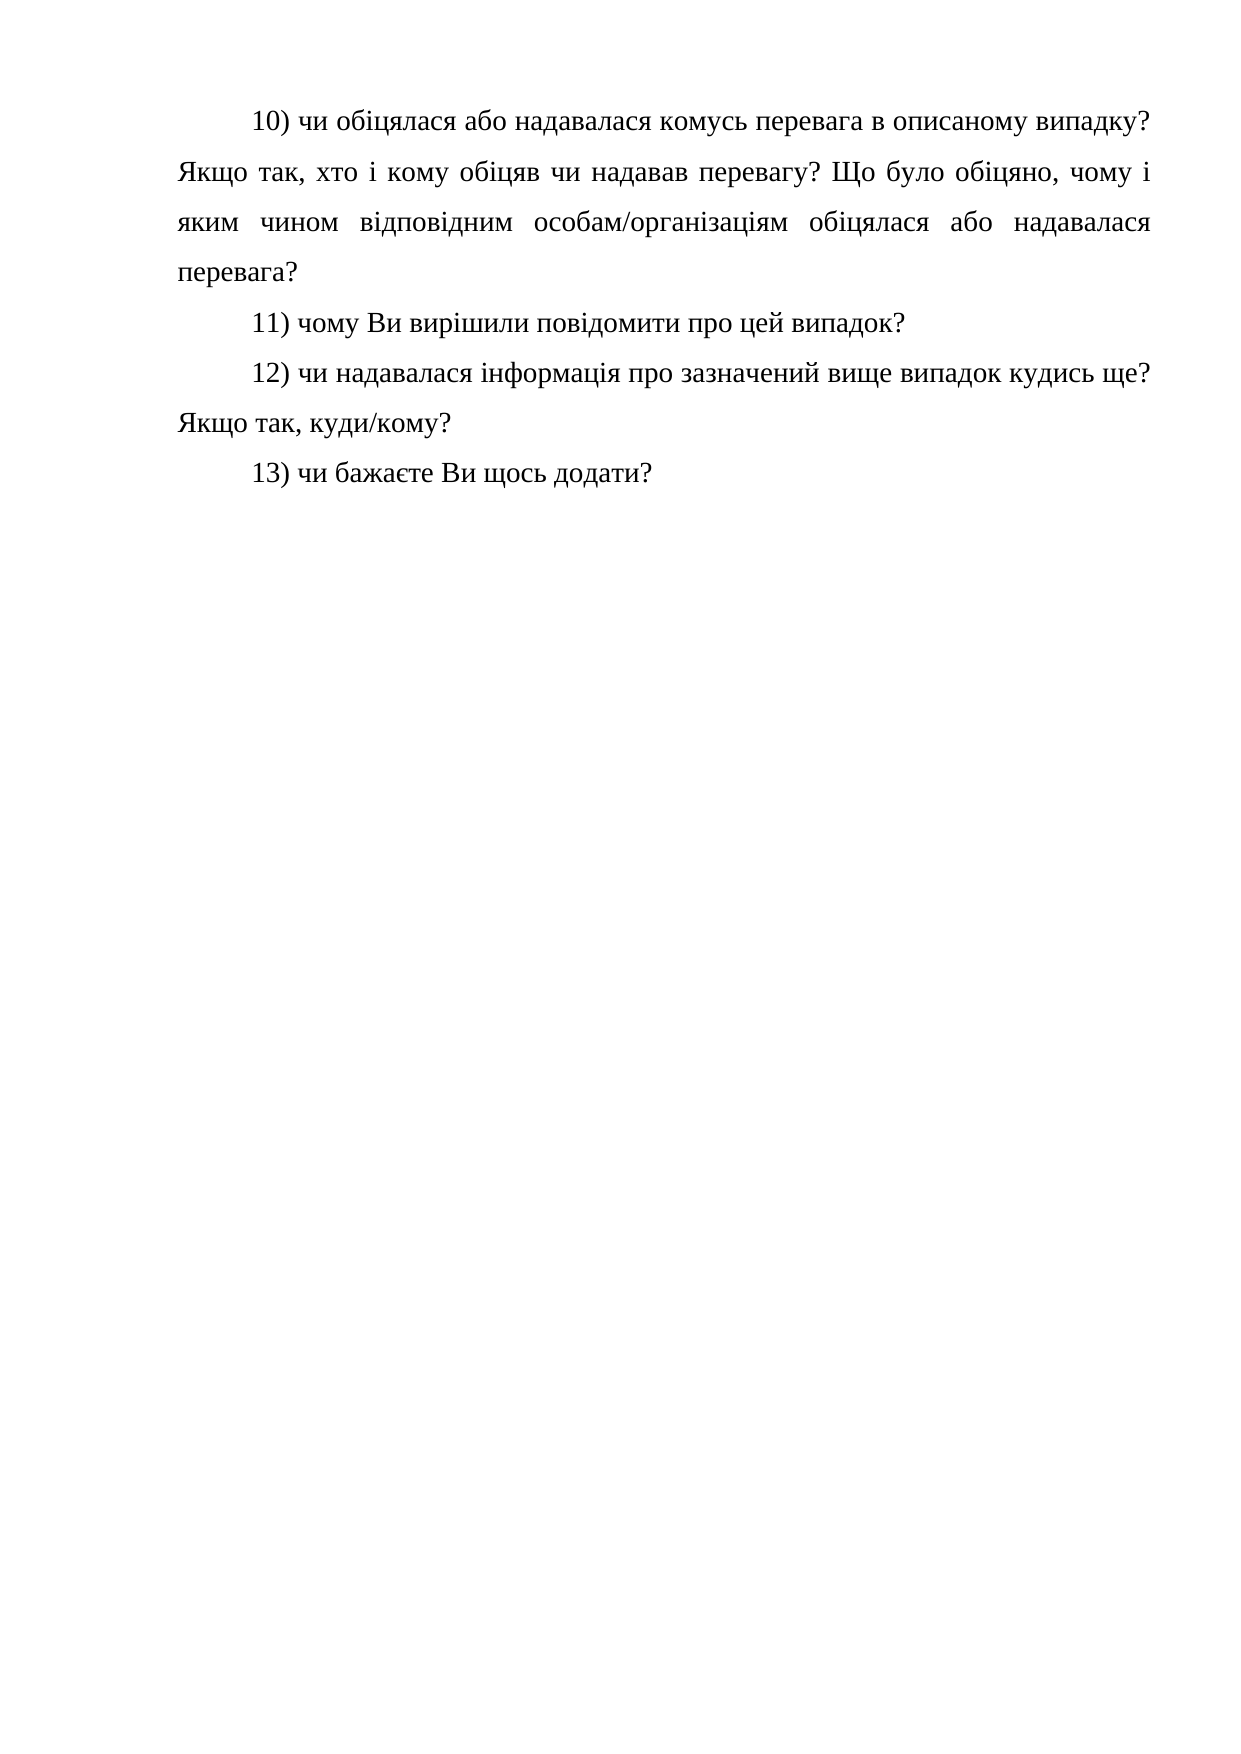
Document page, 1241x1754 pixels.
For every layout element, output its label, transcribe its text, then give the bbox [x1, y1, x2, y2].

text 10) чи обіцялася або надавалася комусь перевага в описаному випадку? Якщо так, хто і кому обіцяв чи надавав перевагу? Що було обіцяно, чому і яким чином відповідним особам/організаціям обіцялася або надавалася перевага? [177, 103, 1152, 288]
text 12) чи надавалася інформація про зазначений вище випадок кудись ще? Якщо так, куди/кому? [177, 355, 1152, 439]
text 11) чому Ви вирішили повідомити про цей випадок? [177, 305, 1152, 338]
text 13) чи бажаєте Ви щось додати? [177, 456, 1152, 489]
